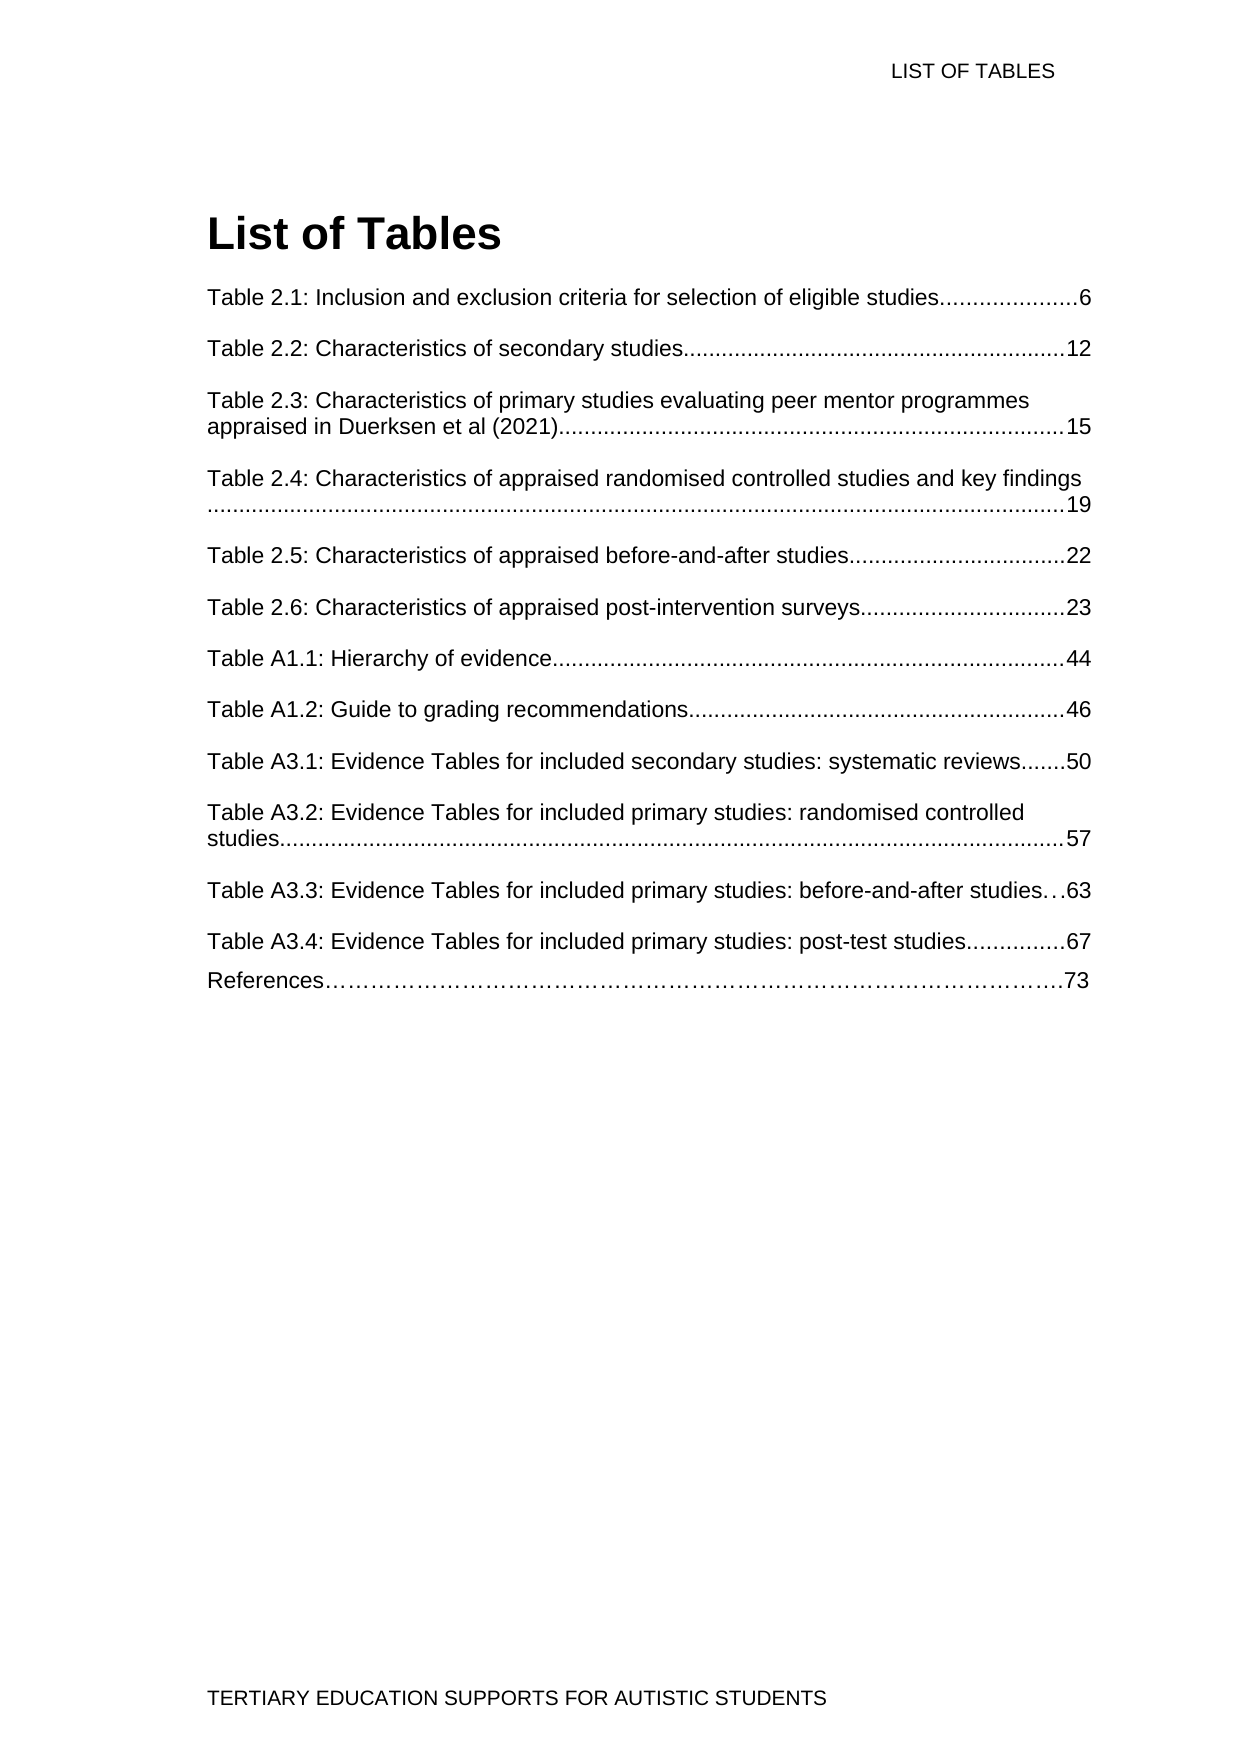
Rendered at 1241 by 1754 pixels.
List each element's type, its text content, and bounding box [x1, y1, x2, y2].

text Table A3.4: Evidence Tables for included primary studies: post-test studies 67 [207, 928, 1092, 954]
text Table A3.2: Evidence Tables for included primary studies: randomised controlled studies 57 [207, 799, 1092, 852]
text Table A3.3: Evidence Tables for included primary studies: before-and-after studies 63 [207, 877, 1092, 903]
text Table A1.1: Hierarchy of evidence 44 [207, 645, 1092, 671]
text Table 2.6: Characteristics of appraised post-intervention surveys 23 [207, 593, 1092, 620]
text Table 2.3: Characteristics of primary studies evaluating peer mentor programmes appraised in Duerksen et al (2021) 15 [207, 387, 1092, 439]
text References…………………………………………………………………………………….73 [207, 967, 1092, 993]
text Table A3.1: Evidence Tables for included secondary studies: systematic reviews 50 [207, 748, 1092, 774]
text Table A1.2: Guide to grading recommendations 46 [207, 696, 1092, 723]
text Table 2.5: Characteristics of appraised before-and-after studies 22 [207, 542, 1092, 568]
text Table 2.1: Inclusion and exclusion criteria for selection of eligible studies 6 [207, 284, 1092, 310]
subtitle List of Tables [207, 206, 1092, 259]
text Table 2.2: Characteristics of secondary studies 12 [207, 335, 1092, 362]
text Table 2.4: Characteristics of appraised randomised controlled studies and key findings 19 [207, 464, 1092, 517]
